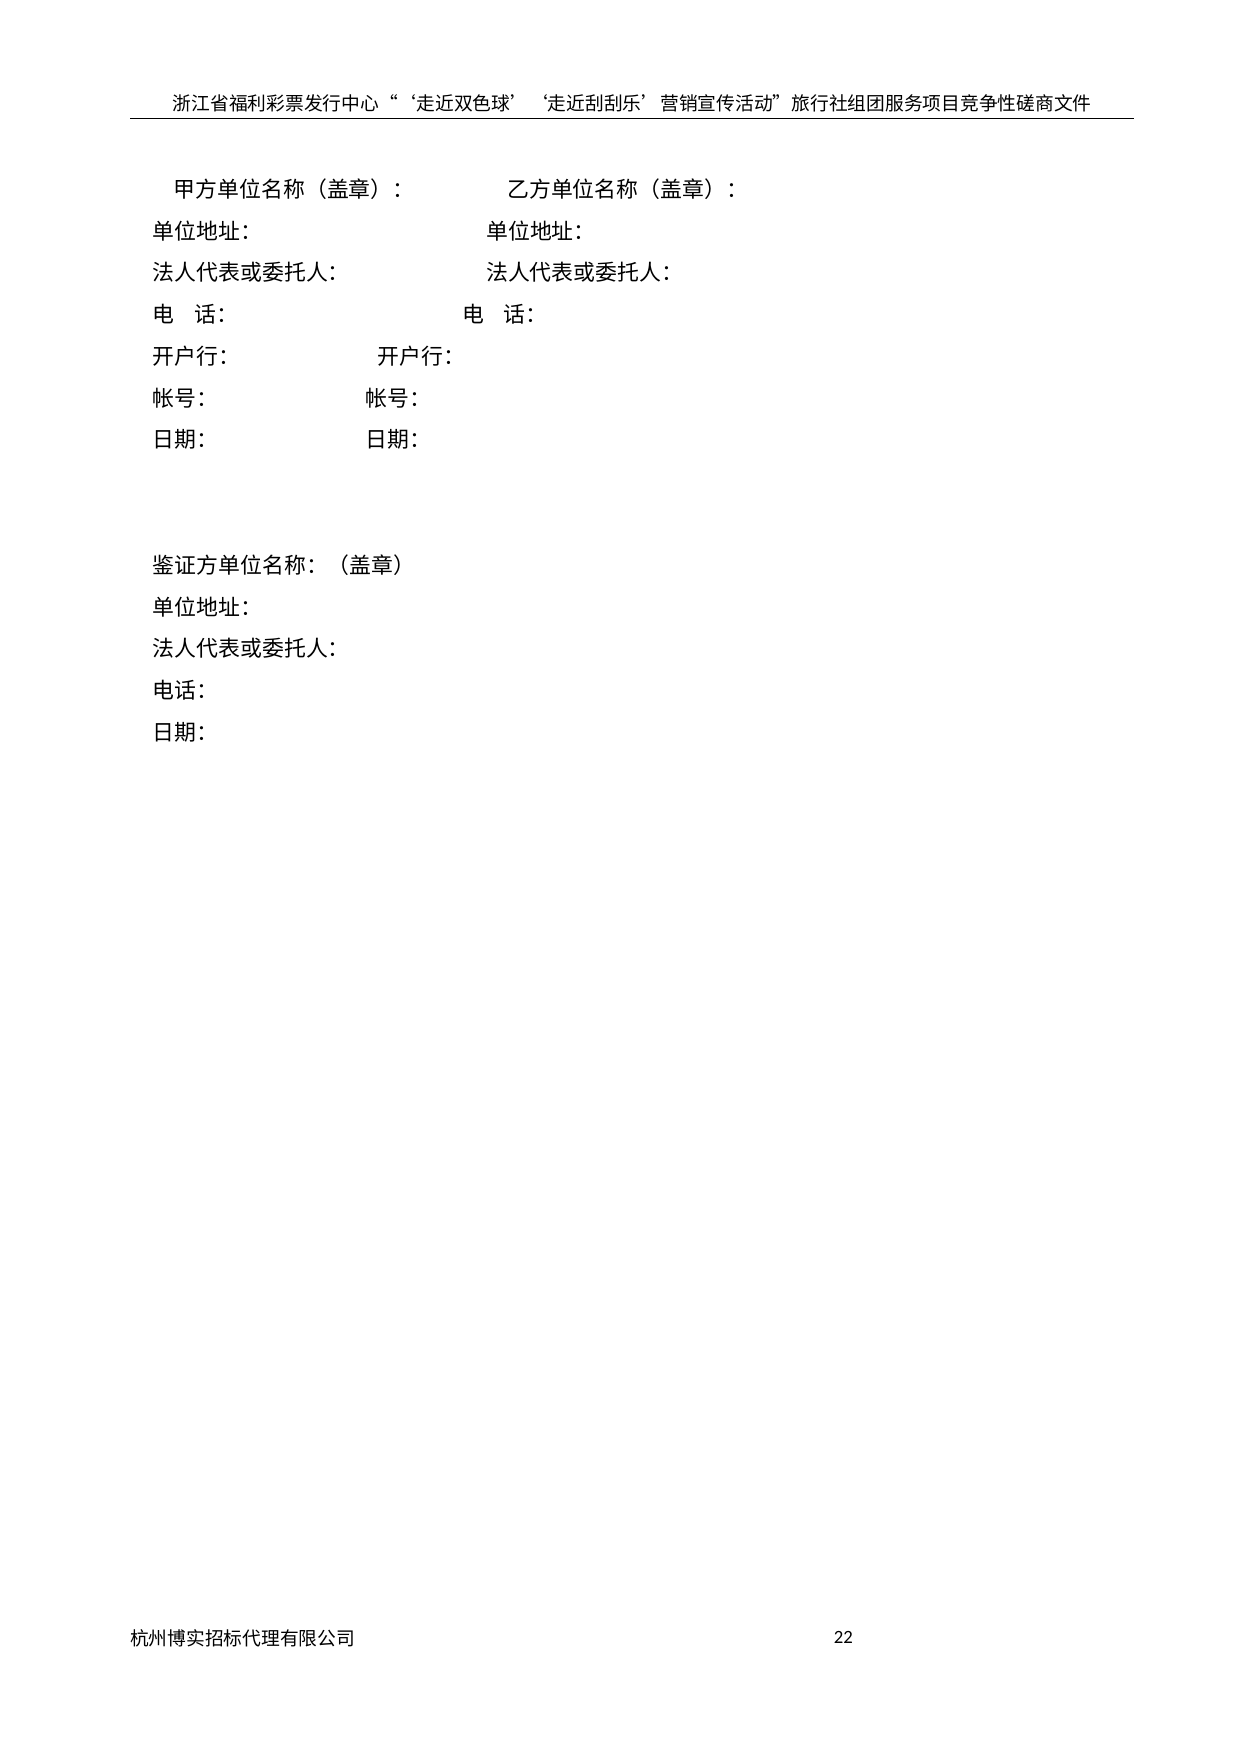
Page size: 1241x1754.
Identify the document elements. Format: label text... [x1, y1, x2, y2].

text 单位地址： 单位地址： [130, 209, 1134, 250]
text 法人代表或委托人： [130, 626, 1134, 668]
text 帐号： 帐号： [130, 376, 1134, 417]
text 电话： [130, 668, 1134, 710]
text 鉴证方单位名称：（盖章） [130, 543, 1134, 584]
text 法人代表或委托人： 法人代表或委托人： [130, 250, 1134, 292]
text 单位地址： [130, 584, 1134, 626]
text 日期： [130, 710, 1134, 752]
text 电 话： 电 话： [130, 292, 1134, 334]
text 日期： 日期： [130, 417, 1134, 459]
text 甲方单位名称（盖章）： 乙方单位名称（盖章）： [130, 167, 1134, 209]
text 开户行： 开户行： [130, 334, 1134, 376]
